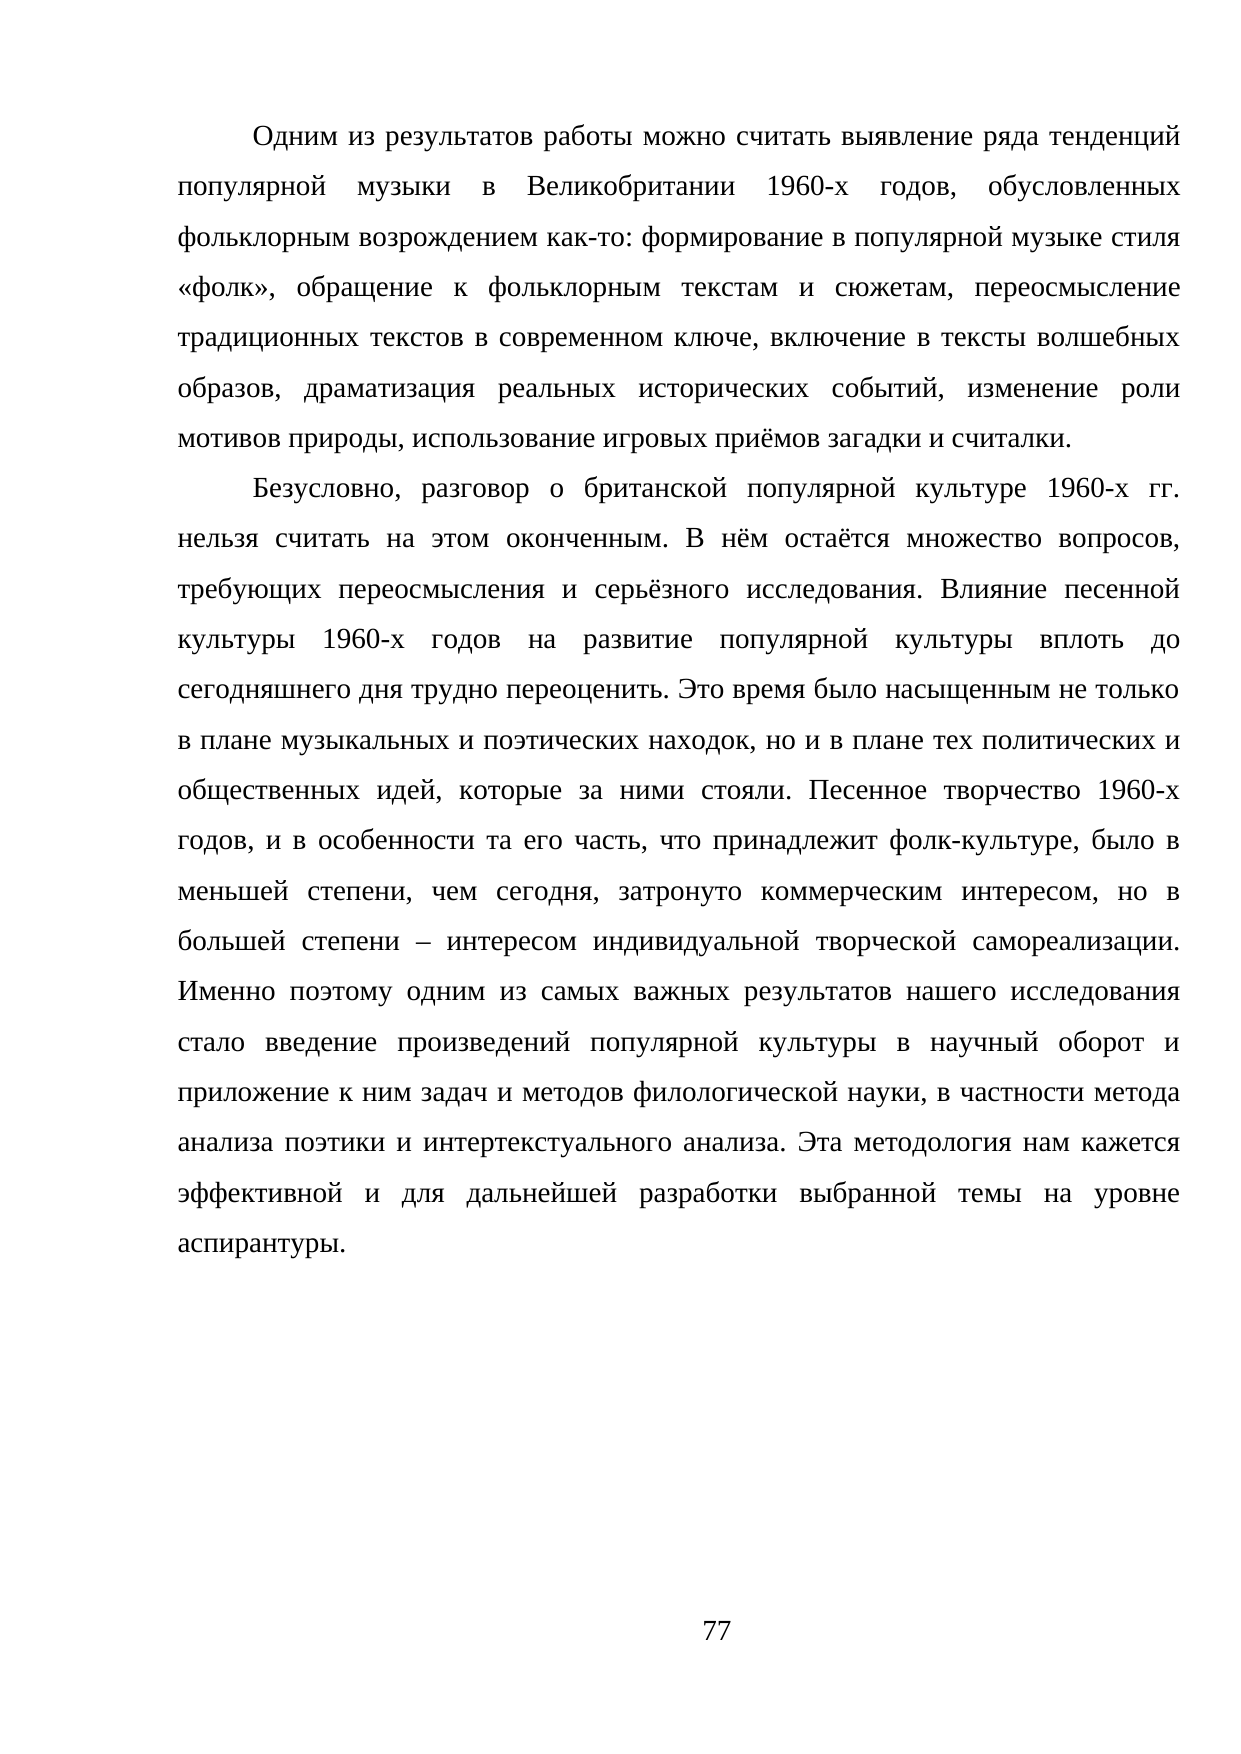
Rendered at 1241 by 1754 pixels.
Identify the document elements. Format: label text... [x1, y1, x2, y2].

text Одним из результатов работы можно считать выявление ряда тенденций популярной музыки в Великобритании 1960-х годов, обусловленных фольклорным возрождением как-то: формирование в популярной музыке стиля «фолк», обращение к фольклорным текстам и сюжетам, переосмысление традиционных текстов в современном ключе, включение в тексты волшебных образов, драматизация реальных исторических событий, изменение роли мотивов природы, использование игровых приёмов загадки и считалки. [177, 118, 1181, 453]
text Безусловно, разговор о британской популярной культуре 1960-х гг. нельзя считать на этом оконченным. В нём остаётся множество вопросов, требующих переосмысления и серьёзного исследования. Влияние песенной культуры 1960-х годов на развитие популярной культуры вплоть до сегодняшнего дня трудно переоценить. Это время было насыщенным не только в плане музыкальных и поэтических находок, но и в плане тех политических и общественных идей, которые за ними стояли. Песенное творчество 1960-х годов, и в особенности та его часть, что принадлежит фолк-культуре, было в меньшей степени, чем сегодня, затронуто коммерческим интересом, но в большей степени – интересом индивидуальной творческой самореализации. Именно поэтому одним из самых важных результатов нашего исследования стало введение произведений популярной культуры в научный оборот и приложение к ним задач и методов филологической науки, в частности метода анализа поэтики и интертекстуального анализа. Эта методология нам кажется эффективной и для дальнейшей разработки выбранной темы на уровне аспирантуры. [177, 470, 1181, 1258]
